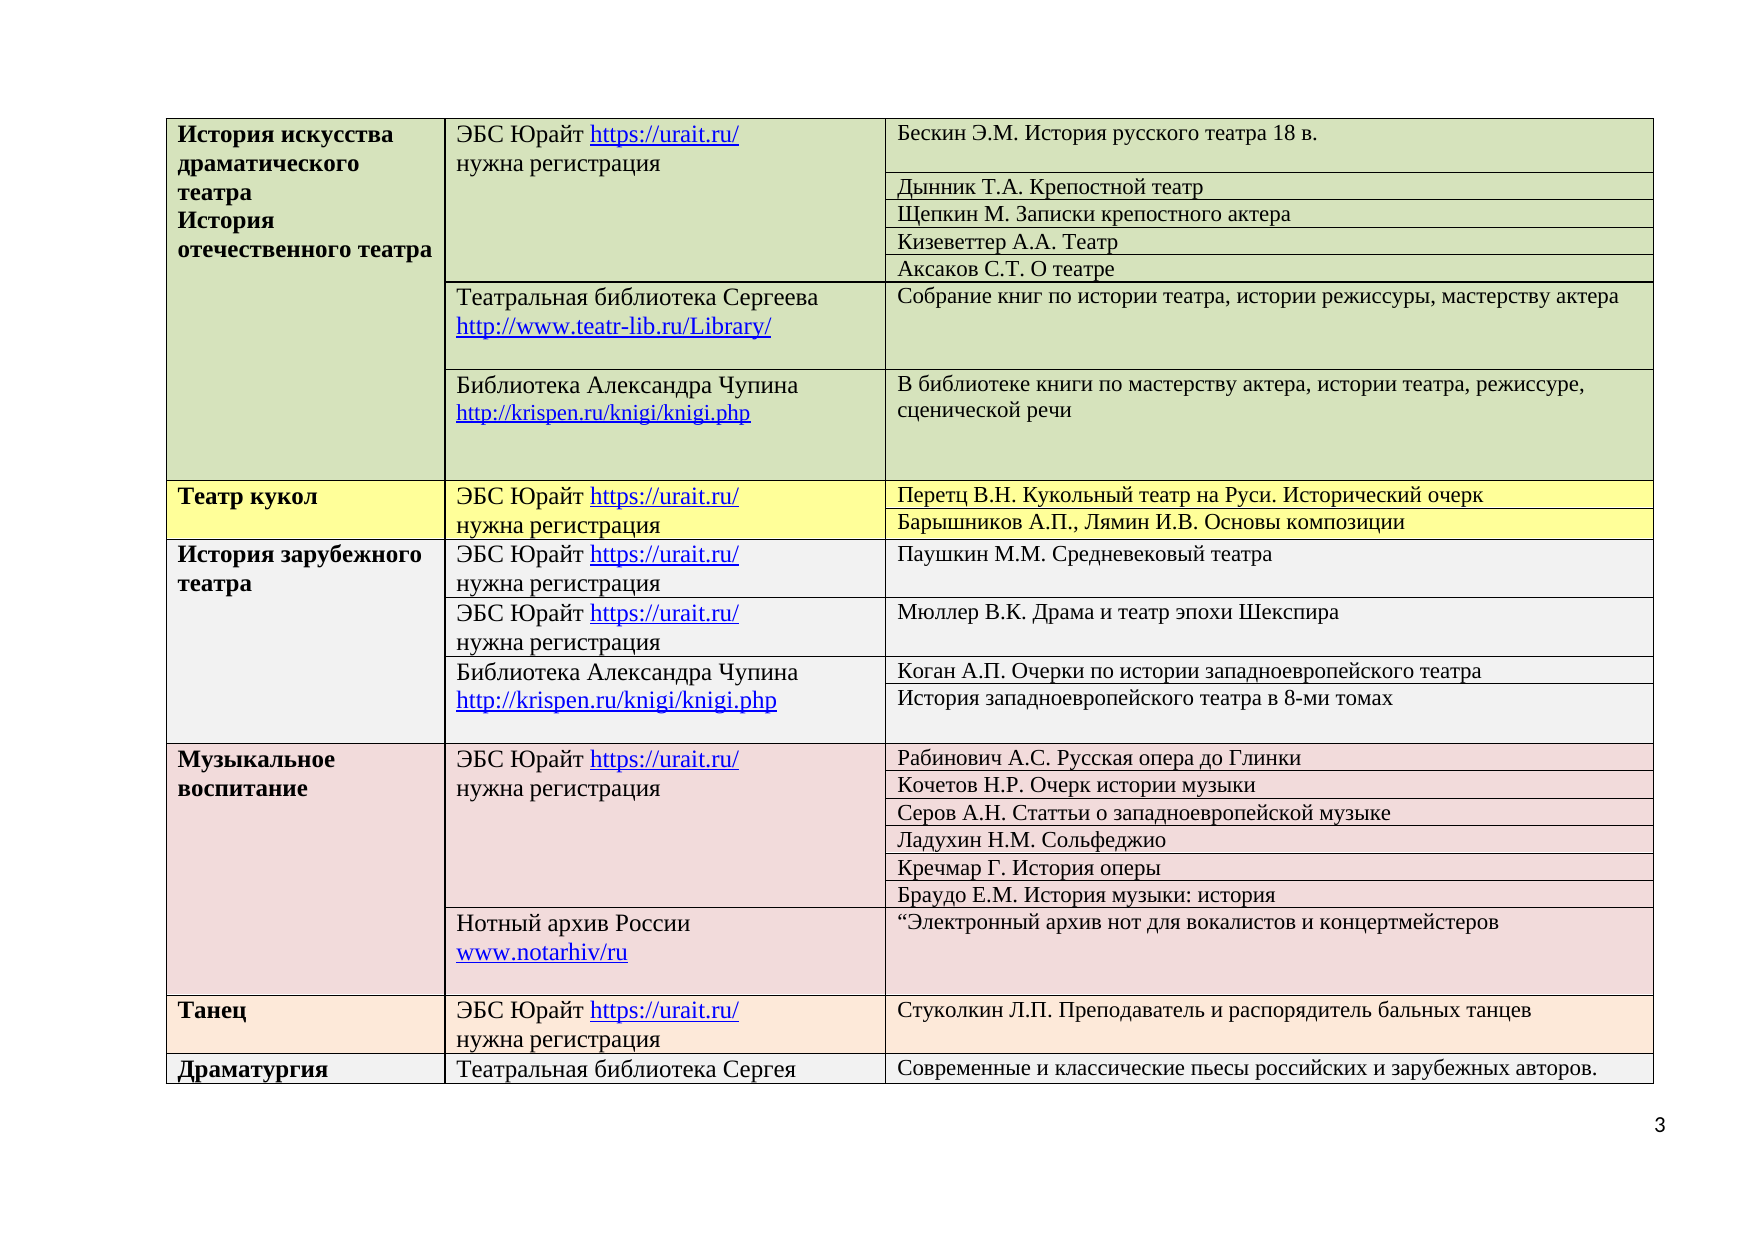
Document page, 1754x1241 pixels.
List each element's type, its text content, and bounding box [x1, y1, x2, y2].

table_cell Паушкин М.М. Средневековый театра [886, 540, 1653, 597]
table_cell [886, 1054, 1653, 1083]
table_cell ЭБС Юрайт https://urait.ru/ нужна регистрация [446, 744, 885, 907]
table_cell Нотный архив России www.notarhiv/ru [446, 908, 885, 994]
table_cell Кочетов Н.Р. Очерк истории музыки [886, 771, 1653, 798]
table_cell Серов А.Н. Статтьи о западноевропейской музыке [886, 799, 1653, 825]
table_cell ЭБС Юрайт https://urait.ru/ нужна регистрация [446, 540, 885, 597]
table_cell Драматургия [167, 1054, 444, 1083]
table_cell Перетц В.Н. Кукольный театр на Руси. Исторический очерк [886, 481, 1653, 507]
table_cell Стуколкин Л.П. Преподаватель и распорядитель бальных танцев [886, 996, 1653, 1053]
table_cell История зарубежного театра [167, 540, 444, 743]
table_cell Коган А.П. Очерки по истории западноевропейского театра [886, 657, 1653, 683]
table_cell История искусства драматического театра История отечественного театра [167, 119, 444, 480]
table_cell Рабинович А.С. Русская опера до Глинки [886, 744, 1653, 770]
table_cell ЭБС Юрайт https://urait.ru/ нужна регистрация [446, 598, 885, 656]
table_cell Танец [167, 996, 444, 1053]
table_cell Собрание книг по истории театра, истории режиссуры, мастерству актера [886, 283, 1653, 369]
table_cell Барышников А.П., Лямин И.В. Основы композиции [886, 509, 1653, 538]
table_cell История западноевропейского театра в 8-ми томах [886, 684, 1653, 743]
table_cell Мюллер В.К. Драма и театр эпохи Шекспира [886, 598, 1653, 656]
table_cell Кизеветтер А.А. Театр [886, 228, 1653, 254]
table_cell ЭБС Юрайт https://urait.ru/ нужна регистрация [446, 996, 885, 1053]
table_cell Музыкальное воспитание [167, 744, 444, 994]
table_cell Браудо Е.М. История музыки: история [886, 881, 1653, 907]
table_cell Театральная библиотека Сергеева http://www.teatr-lib.ru/Library/ [446, 283, 885, 369]
table_cell Щепкин М. Записки крепостного актера [886, 200, 1653, 227]
table_cell Бескин Э.М. История русского театра 18 в. [886, 119, 1653, 172]
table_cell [446, 1054, 885, 1083]
table_cell Аксаков С.Т. О театре [886, 255, 1653, 281]
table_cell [446, 119, 885, 281]
table_cell “Электронный архив нот для вокалистов и концертмейстеров [886, 908, 1653, 994]
table_cell ЭБС Юрайт https://urait.ru/ нужна регистрация [446, 481, 885, 538]
table_cell Ладухин Н.М. Сольфеджио [886, 826, 1653, 852]
table_cell Библиотека Александра Чупина http://krispen.ru/knigi/knigi.php [446, 657, 885, 743]
table_cell В библиотеке книги по мастерству актера, истории театра, режиссуре, сценической речи [886, 370, 1653, 480]
table_cell Дынник Т.А. Крепостной театр [886, 173, 1653, 199]
table_cell Театр кукол [167, 481, 444, 538]
table_cell Кречмар Г. История оперы [886, 854, 1653, 880]
table_cell Библиотека Александра Чупина http://krispen.ru/knigi/knigi.php [446, 370, 885, 480]
